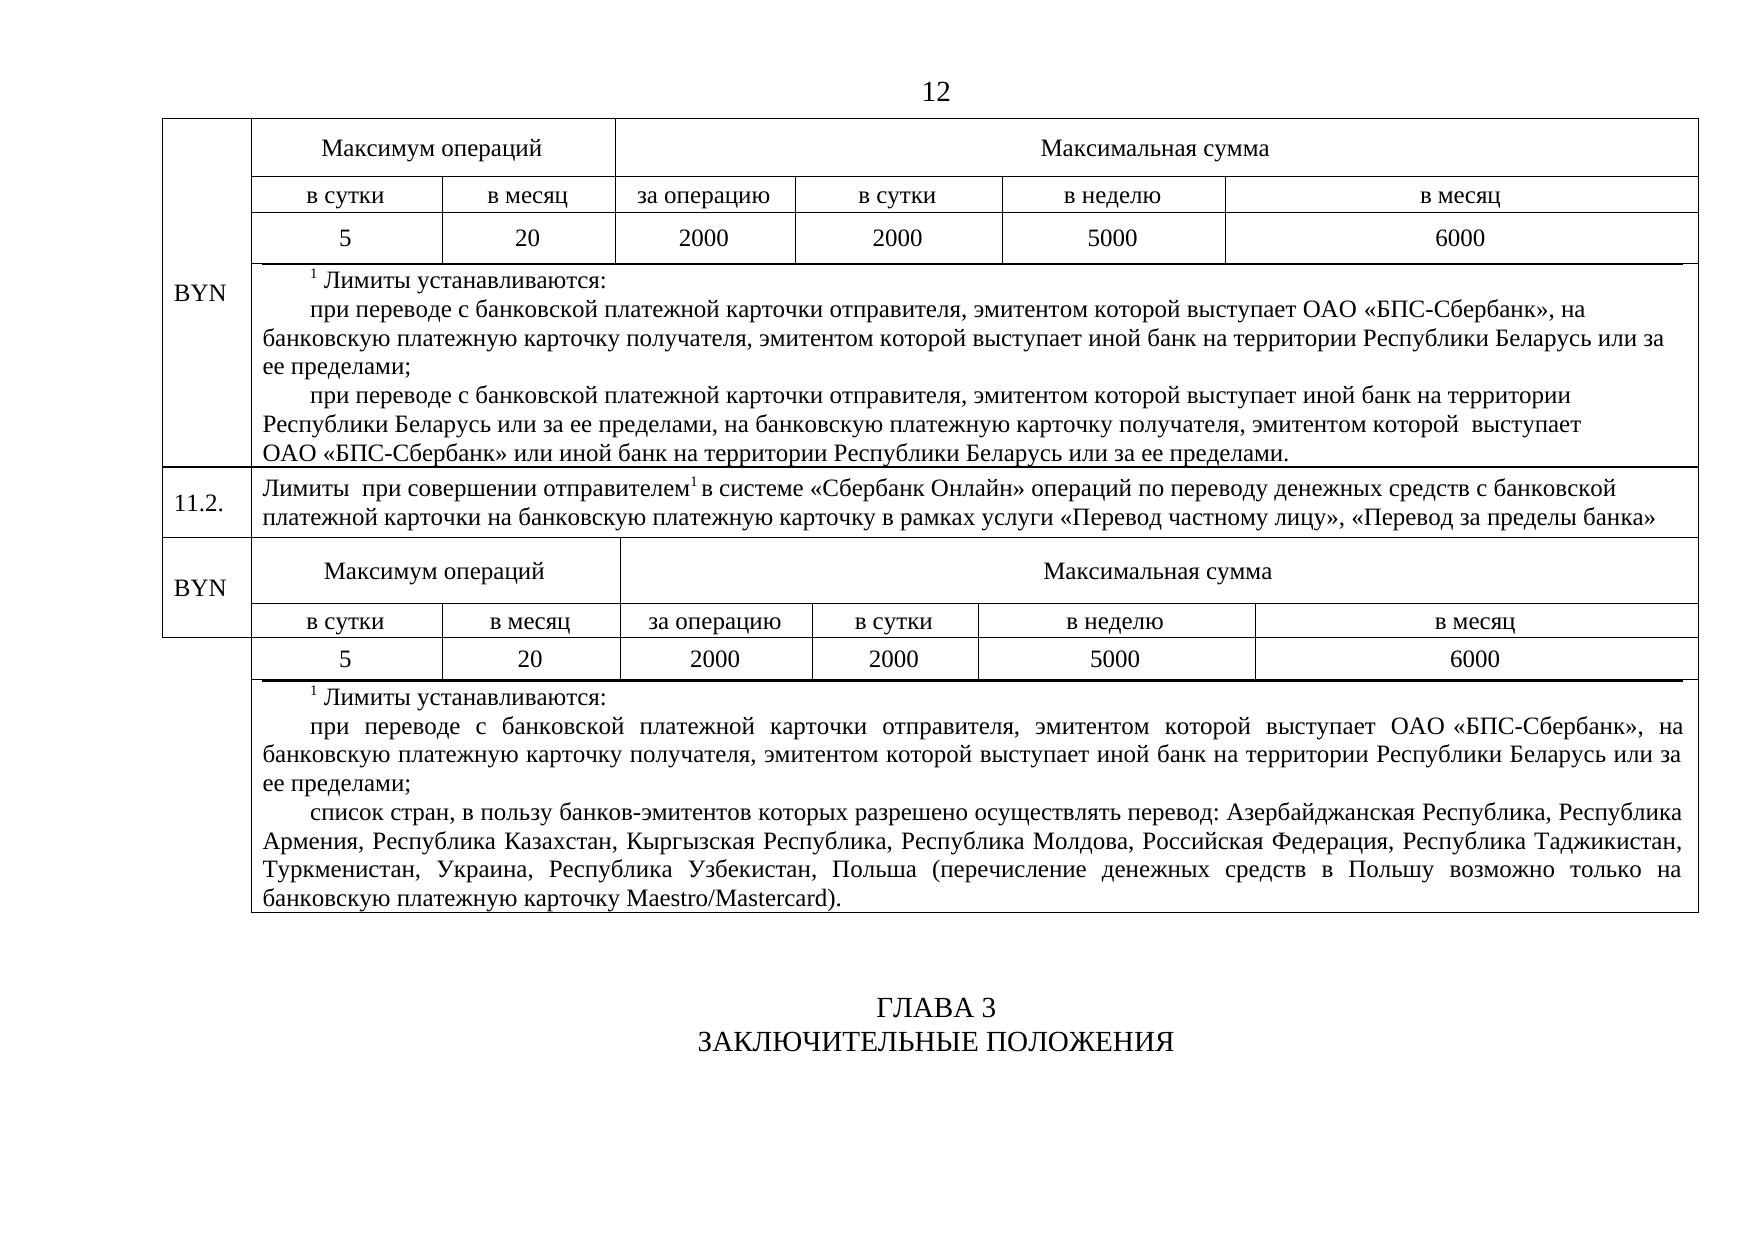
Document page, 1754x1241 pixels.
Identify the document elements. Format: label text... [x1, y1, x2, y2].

table_cell 5000 [979, 638, 1255, 679]
table_cell 2000 [616, 213, 795, 262]
table_cell 1 Лимиты устанавливаются: при переводе с банковской платежной карточки отправителя, эмитентом которой выступает ОАО «БПС-Сбербанк», на банковскую платежную карточку получателя, эмитентом которой выступает иной банк на территории Республики Беларусь или за ее пределами; список стран, в пользу банков-эмитентов которых разрешено осуществлять перевод: Азербайджанская Республика, Республика Армения, Республика Казахстан, Кыргызская Республика, Республика Молдова, Российская Федерация, Республика Таджикистан, Туркменистан, Украина, Республика Узбекистан, Польша (перечисление денежных средств в Польшу возможно только на банковскую платежную карточку Maestro/Mastercard). [252, 680, 1698, 912]
table_cell 1 Лимиты устанавливаются: при переводе с банковской платежной карточки отправителя, эмитентом которой выступает ОАО «БПС-Сбербанк», на банковскую платежную карточку получателя, эмитентом которой выступает иной банк на территории Республики Беларусь или за ее пределами; при переводе с банковской платежной карточки отправителя, эмитентом которой выступает иной банк на территории Республики Беларусь или за ее пределами, на банковскую платежную карточку получателя, эмитентом которой выступает ОАО «БПС-Сбербанк» или иной банк на территории Республики Беларусь или за ее пределами. [252, 264, 1698, 466]
table_cell Максимум операций [252, 119, 615, 176]
table_cell 5000 [1003, 213, 1225, 262]
table_cell 5 [252, 213, 442, 262]
table_cell в сутки [813, 604, 978, 637]
table_cell 6000 [1226, 213, 1698, 262]
table_cell 2000 [813, 638, 978, 679]
table_cell в месяц [1226, 177, 1698, 212]
table_cell в сутки [252, 177, 442, 212]
table_cell в неделю [1003, 177, 1225, 212]
table_cell BYN [163, 538, 251, 637]
table_cell 5 [252, 638, 442, 679]
table_cell 6000 [1256, 638, 1698, 679]
table_cell 20 [443, 213, 615, 262]
table_cell Максимальная сумма [616, 119, 1698, 176]
text ГЛАВА 3 [177, 990, 1695, 1024]
text ЗАКЛЮЧИТЕЛЬНЫЕ ПОЛОЖЕНИЯ [177, 1024, 1695, 1057]
table_cell 2000 [796, 213, 1002, 262]
table_cell в месяц [1256, 604, 1698, 637]
table_cell Лимиты при совершении отправителем1 в системе «Сбербанк Онлайн» операций по переводу денежных средств с банковской платежной карточки на банковскую платежную карточку в рамках услуги «Перевод частному лицу», «Перевод за пределы банка» [252, 468, 1698, 537]
table_cell в сутки [252, 604, 442, 637]
table_cell 20 [443, 638, 620, 679]
table_cell BYN [163, 119, 251, 466]
table_cell 2000 [621, 638, 812, 679]
table_cell Максимальная сумма [621, 538, 1698, 603]
table_cell 11.2. [163, 468, 251, 537]
table_cell в месяц [443, 177, 615, 212]
table_cell в месяц [443, 604, 620, 637]
table_cell в неделю [979, 604, 1255, 637]
table_cell в сутки [796, 177, 1002, 212]
table_cell Максимум операций [252, 538, 620, 603]
table_cell за операцию [616, 177, 795, 212]
table_cell за операцию [621, 604, 812, 637]
